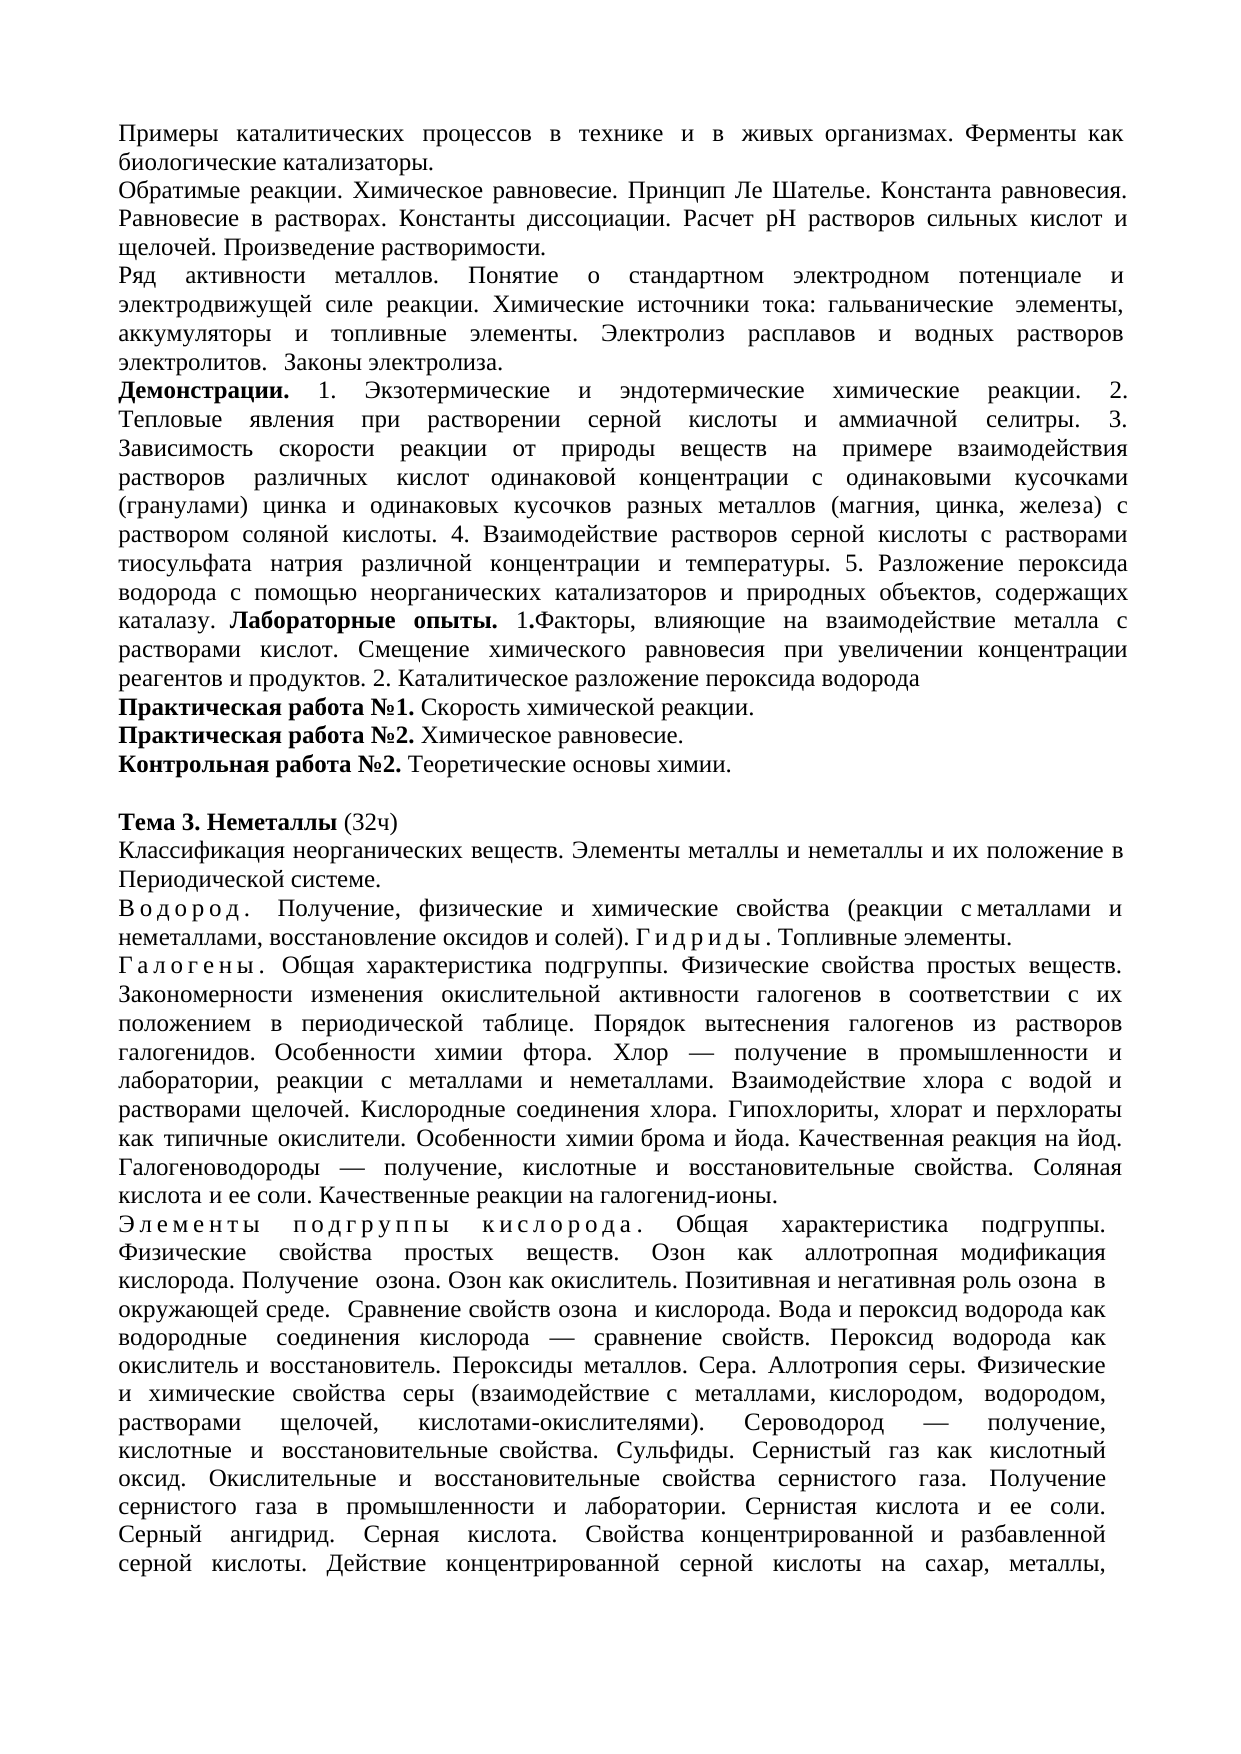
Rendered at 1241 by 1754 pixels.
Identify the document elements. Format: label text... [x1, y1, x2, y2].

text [118, 118, 1123, 176]
text Практическая работа №1. Скорость химической реакции. [118, 692, 1110, 721]
text Обратимые реакции. Химическое равновесие. Принцип Ле Шателье. Константа равновесия. Равновесие в растворах. Константы диссоциации. Расчет рН растворов сильных кислот и щелочей. Произведение растворимости. [118, 176, 1128, 260]
text Ряд активности металлов. Понятие о стандартном электродном потенциале и электродвижущей силе реакции. Химические источники тока: гальванические элементы, аккумуляторы и топливные элементы. Электролиз расплавов и водных растворов электролитов. Законы электролиза. [118, 261, 1124, 376]
text Классификация неорганических веществ. Элементы металлы и неметаллы и их положение в Периодической системе. [118, 836, 1124, 893]
text Демонстрации. 1. Экзотермические и эндотермические химические реакции. 2. Тепловые явления при растворении серной кислоты и аммиачной селитры. 3. Зависимость скорости реакции от природы веществ на примере взаимодействия растворов различных кислот одинаковой концентрации с одинаковыми кусочками (гранулами) цинка и одинаковых кусочков разных металлов (магния, цинка, железа) с раствором соляной кислоты. 4. Взаимодействие растворов серной кислоты с растворами тиосульфата натрия различной концентрации и температуры. 5. Разложение пероксида водорода с помощью неорганических катализаторов и природных объектов, содержащих каталазу. Лабораторные опыты. 1.Факторы, влияющие на взаимодействие металла с растворами кислот. Смещение химического равновесия при увеличении концентрации реагентов и продуктов. 2. Каталитическое разложение пероксида водорода [118, 376, 1128, 692]
text Водород. Получение, физические и химические свойства (реакции сметаллами и неметаллами, восстановление оксидов и солей). Гидриды. Топливные элементы. [118, 893, 1122, 951]
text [118, 1209, 1106, 1576]
text Практическая работа №2. Химическое равновесие. [118, 721, 1110, 749]
text Галогены. Общая характеристика подгруппы. Физические свойства простых веществ. Закономерности изменения окислительной активности галогенов в соответствии с их положением в периодической таблице. Порядок вытеснения галогенов из растворов галогенидов. Особенности химии фтора. Хлор — получение в промышленности и лаборатории, реакции с металлами и неметаллами. Взаимодействие хлора с водой и растворами щелочей. Кислородные соединения хлора. Гипохлориты, хлорат и перхлораты как типичные окислители. Особенности химии брома и йода. Качественная реакция на йод. Галогеноводороды — получение, кислотные и восстановительные свойства. Соляная кислота и ее соли. Качественные реакции на галогенид-ионы. [118, 951, 1122, 1209]
text Тема 3. Неметаллы (32ч) [118, 807, 1124, 836]
text Контрольная работа №2. Теоретические основы химии. [118, 749, 1110, 778]
